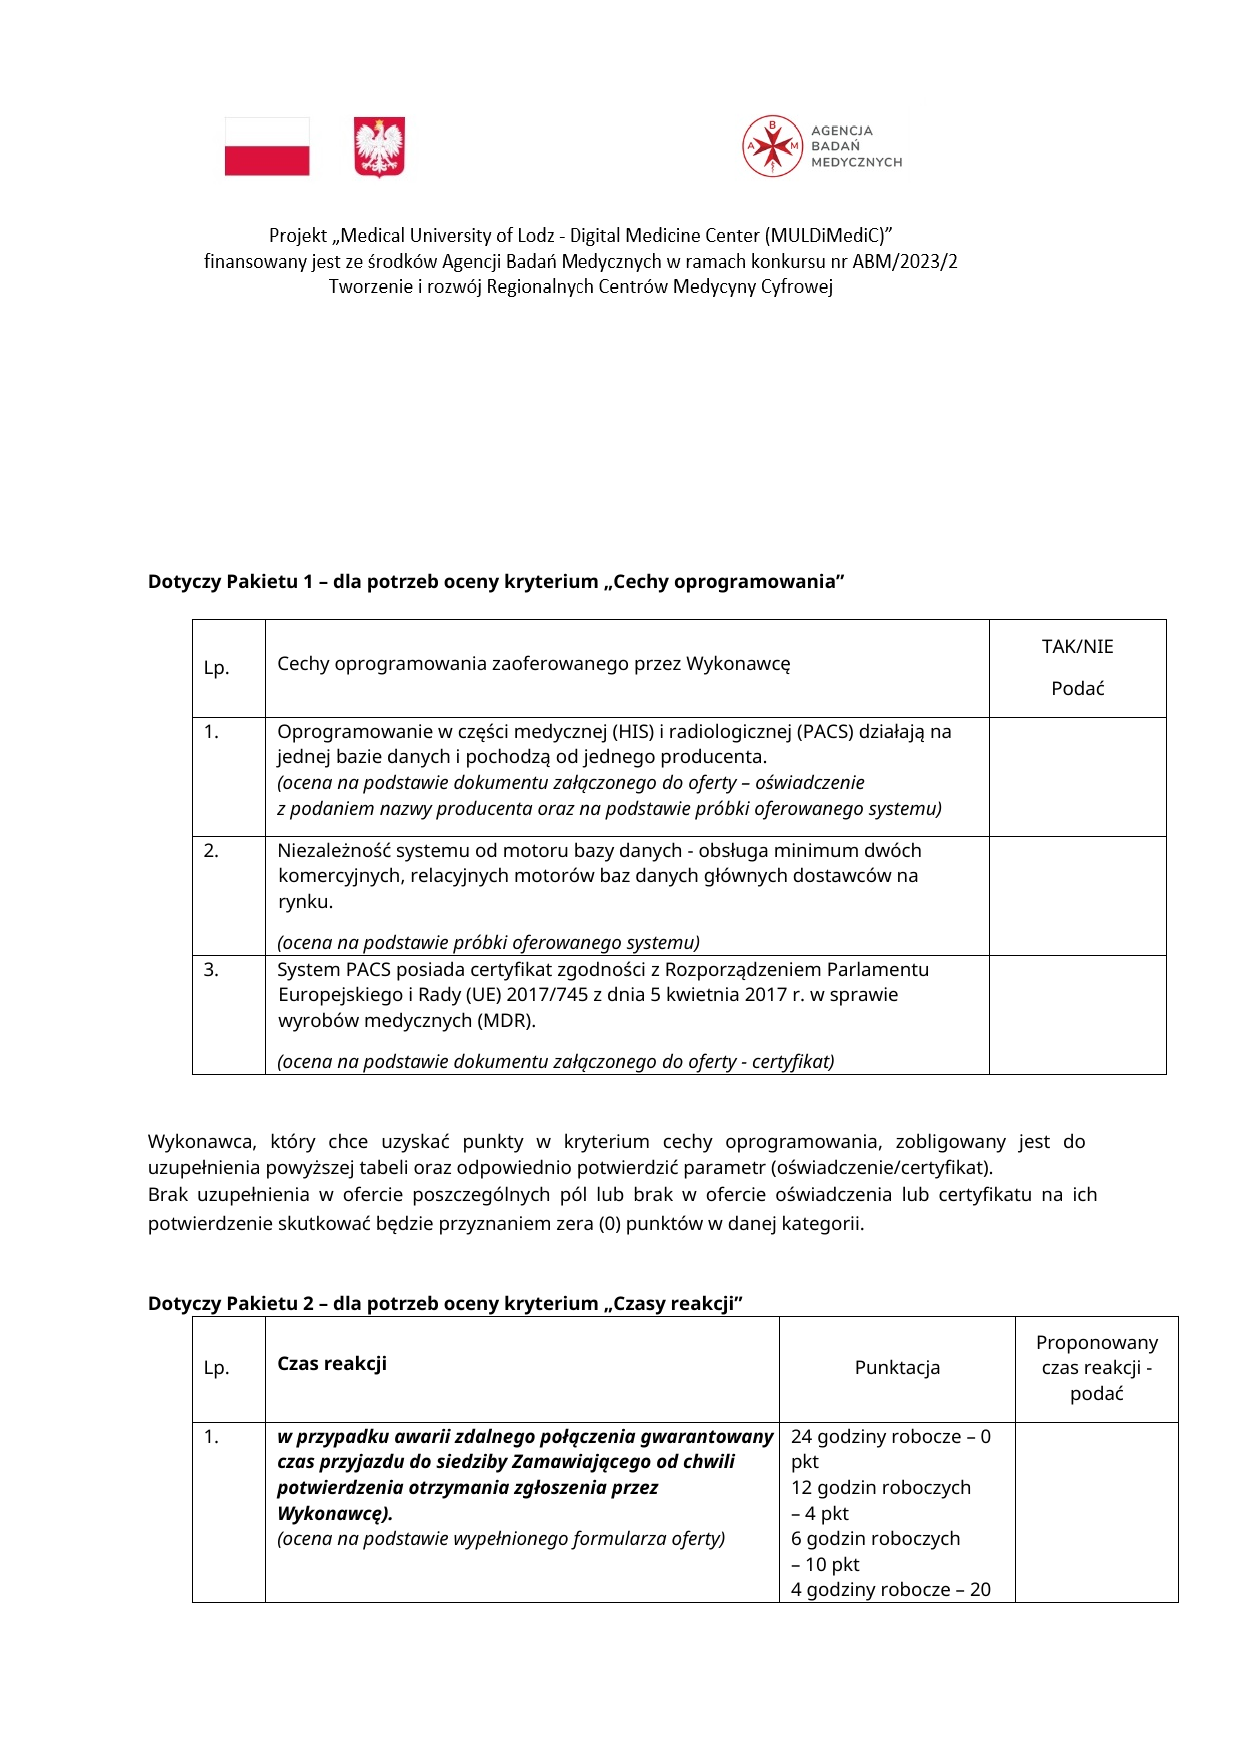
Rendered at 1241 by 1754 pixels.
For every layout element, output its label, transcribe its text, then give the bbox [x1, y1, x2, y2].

table_cell Oprogramowanie w części medycznej (HIS) i radiologicznej (PACS) działają na jednej bazie danych i pochodzą od jednego producenta. (ocena na podstawie dokumentu załączonego do oferty – oświadczenie z podaniem nazwy producenta oraz na podstawie próbki oferowanego systemu) [266, 718, 989, 836]
table_header Czas reakcji [266, 1317, 779, 1422]
table_cell System PACS posiada certyfikat zgodności z Rozporządzeniem Parlamentu Europejskiego i Rady (UE) 2017/745 z dnia 5 kwietnia 2017 r. w sprawie wyrobów medycznych (MDR). (ocena na podstawie dokumentu załączonego do oferty - certyfikat) [266, 956, 989, 1073]
table_header Lp. [193, 620, 265, 717]
table_header Proponowany czas reakcji - podać [1016, 1317, 1178, 1422]
table_cell 1. [193, 1423, 265, 1602]
table_cell 2. [193, 837, 265, 955]
table_cell 1. [193, 718, 265, 836]
table_cell 3. [193, 956, 265, 1073]
text Brak uzupełnienia w ofercie poszczególnych pól lub brak w ofercie oświadczenia lub certyfikatu na ich potwierdzenie skutkować będzie przyznaniem zera (0) punktów w danej kategorii. [148, 1181, 1099, 1236]
text Dotyczy Pakietu 2 – dla potrzeb oceny kryterium „Czasy reakcji” [148, 1290, 1093, 1316]
table_header Lp. [193, 1317, 265, 1422]
table_header Punktacja [780, 1317, 1015, 1422]
picture [147, 73, 1009, 316]
table_header Cechy oprogramowania zaoferowanego przez Wykonawcę [266, 620, 989, 717]
text Wykonawca, który chce uzyskać punkty w kryterium cechy oprogramowania, zobligowany jest do uzupełnienia powyższej tabeli oraz odpowiednio potwierdzić parametr (oświadczenie/certyfikat). [148, 1129, 1087, 1180]
table_cell [990, 956, 1166, 1073]
table_cell [1016, 1423, 1178, 1602]
table_cell [990, 837, 1166, 955]
table_cell 24 godziny robocze – 0 pkt 12 godzin roboczych – 4 pkt 6 godzin roboczych – 10 pkt 4 godziny robocze – 20 pkt [780, 1423, 1015, 1602]
table_header TAK/NIE Podać [990, 620, 1166, 717]
text Dotyczy Pakietu 1 – dla potrzeb oceny kryterium „Cechy oprogramowania” [148, 568, 1093, 594]
table_cell Niezależność systemu od motoru bazy danych - obsługa minimum dwóch komercyjnych, relacyjnych motorów baz danych głównych dostawców na rynku. (ocena na podstawie próbki oferowanego systemu) [266, 837, 989, 955]
table_cell [990, 718, 1166, 836]
